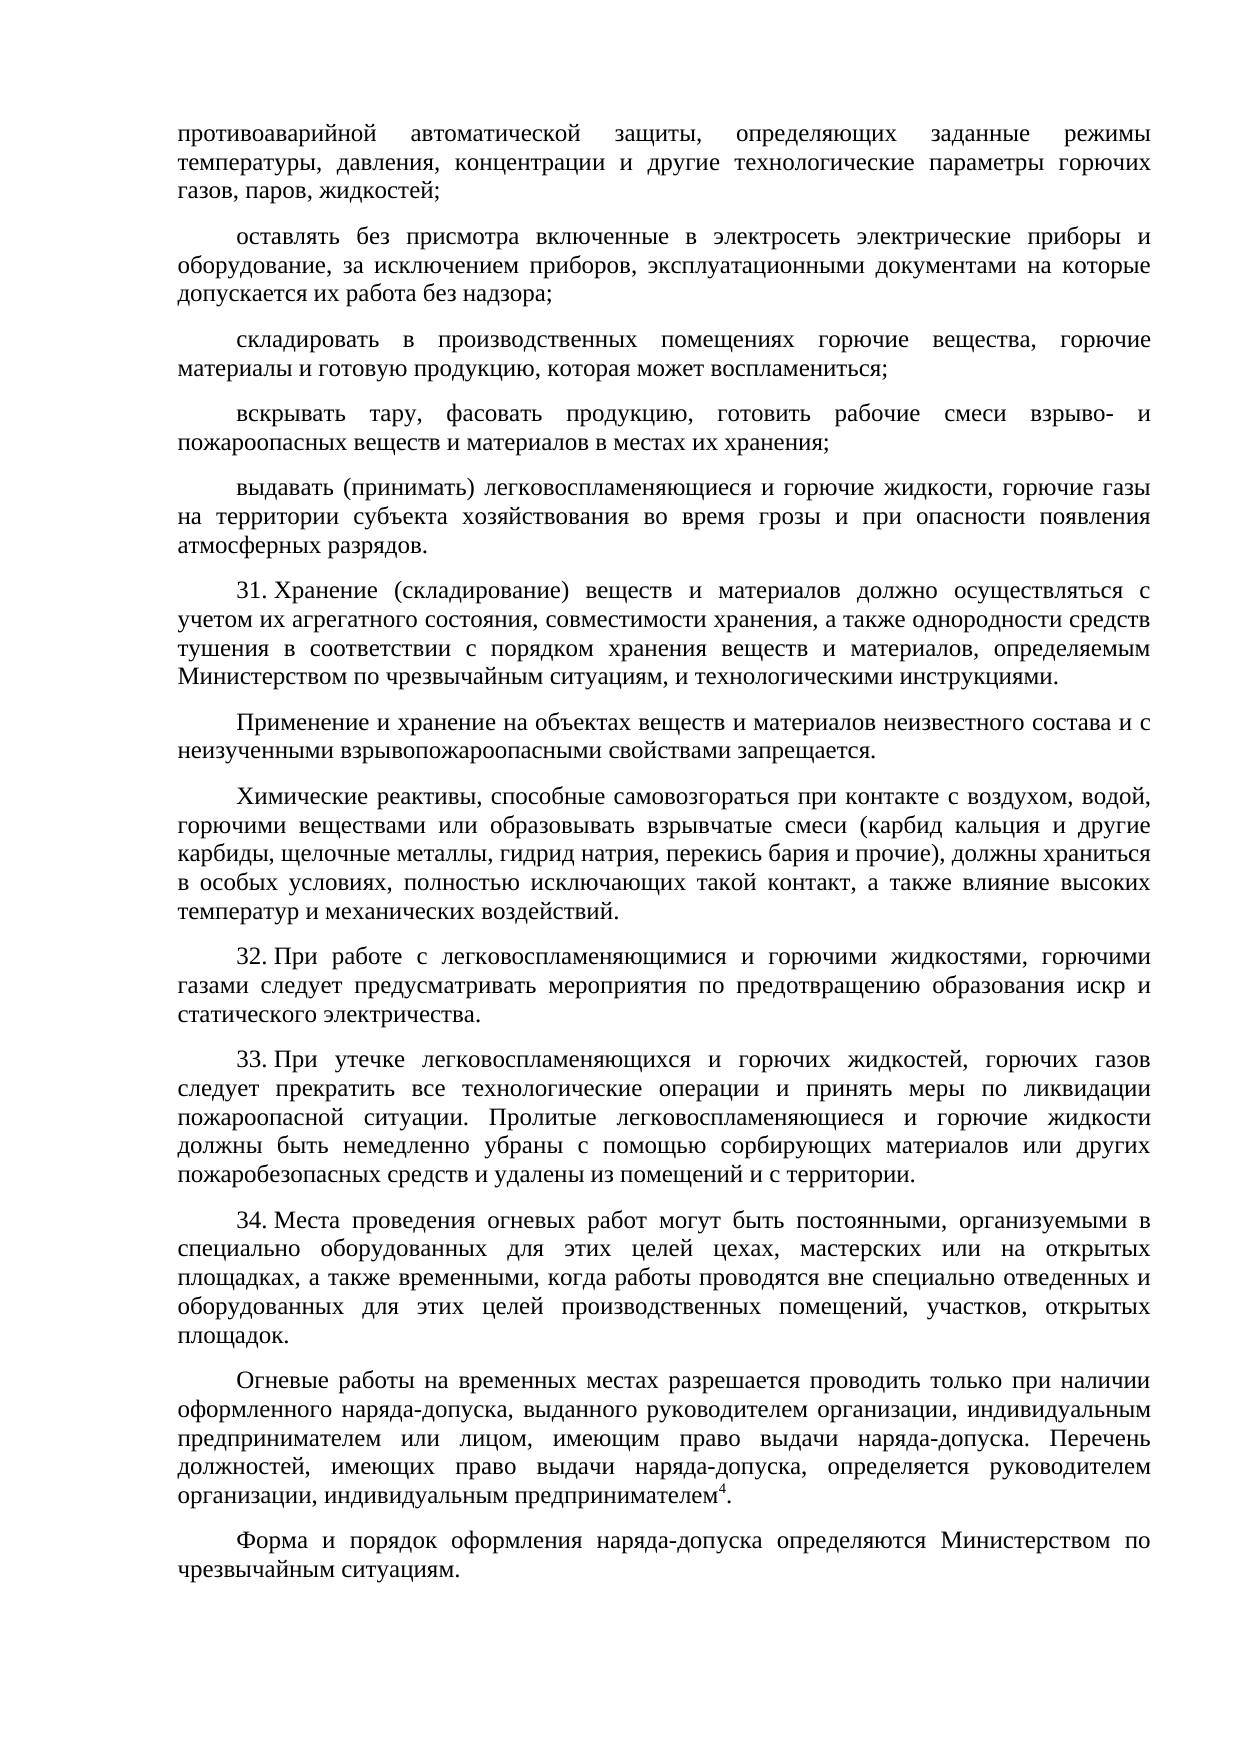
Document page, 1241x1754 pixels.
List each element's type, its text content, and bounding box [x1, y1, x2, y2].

text вскрывать тару, фасовать продукцию, готовить рабочие смеси взрыво- и пожароопасных веществ и материалов в местах их хранения; [177, 398, 1152, 456]
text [177, 118, 1152, 204]
text Применение и хранение на объектах веществ и материалов неизвестного состава и с неизученными взрывопожароопасными свойствами запрещается. [177, 707, 1152, 764]
text оставлять без присмотра включенные в электросеть электрические приборы и оборудование, за исключением приборов, эксплуатационными документами на которые допускается их работа без надзора; [177, 221, 1152, 307]
text 33. При утечке легковоспламеняющихся и горючих жидкостей, горючих газов следует прекратить все технологические операции и принять меры по ликвидации пожароопасной ситуации. Пролитые легковоспламеняющиеся и горючие жидкости должны быть немедленно убраны с помощью сорбирующих материалов или других пожаробезопасных средств и удалены из помещений и с территории. [177, 1044, 1152, 1188]
text Химические реактивы, способные самовозгораться при контакте с воздухом, водой, горючими веществами или образовывать взрывчатые смеси (карбид кальция и другие карбиды, щелочные металлы, гидрид натрия, перекись бария и прочие), должны храниться в особых условиях, полностью исключающих такой контакт, а также влияние высоких температур и механических воздействий. [177, 781, 1152, 925]
text Огневые работы на временных местах разрешается проводить только при наличии оформленного наряда-допуска, выданного руководителем организации, индивидуальным предпринимателем или лицом, имеющим право выдачи наряда-допуска. Перечень должностей, имеющих право выдачи наряда-допуска, определяется руководителем организации, индивидуальным предпринимателем4. [177, 1365, 1152, 1509]
text 34. Места проведения огневых работ могут быть постоянными, организуемыми в специально оборудованных для этих целей цехах, мастерских или на открытых площадках, а также временными, когда работы проводятся вне специально отведенных и оборудованных для этих целей производственных помещений, участков, открытых площадок. [177, 1205, 1152, 1348]
text складировать в производственных помещениях горючие вещества, горючие материалы и готовую продукцию, которая может воспламениться; [177, 324, 1152, 381]
text 32. При работе с легковоспламеняющимися и горючими жидкостями, горючими газами следует предусматривать мероприятия по предотвращению образования искр и статического электричества. [177, 941, 1152, 1028]
text Форма и порядок оформления наряда-допуска определяются Министерством по чрезвычайным ситуациям. [177, 1526, 1152, 1583]
text выдавать (принимать) легковоспламеняющиеся и горючие жидкости, горючие газы на территории субъекта хозяйствования во время грозы и при опасности появления атмосферных разрядов. [177, 472, 1152, 558]
text 31. Хранение (складирование) веществ и материалов должно осуществляться с учетом их агрегатного состояния, совместимости хранения, а также однородности средств тушения в соответствии с порядком хранения веществ и материалов, определяемым Министерством по чрезвычайным ситуациям, и технологическими инструкциями. [177, 575, 1152, 690]
